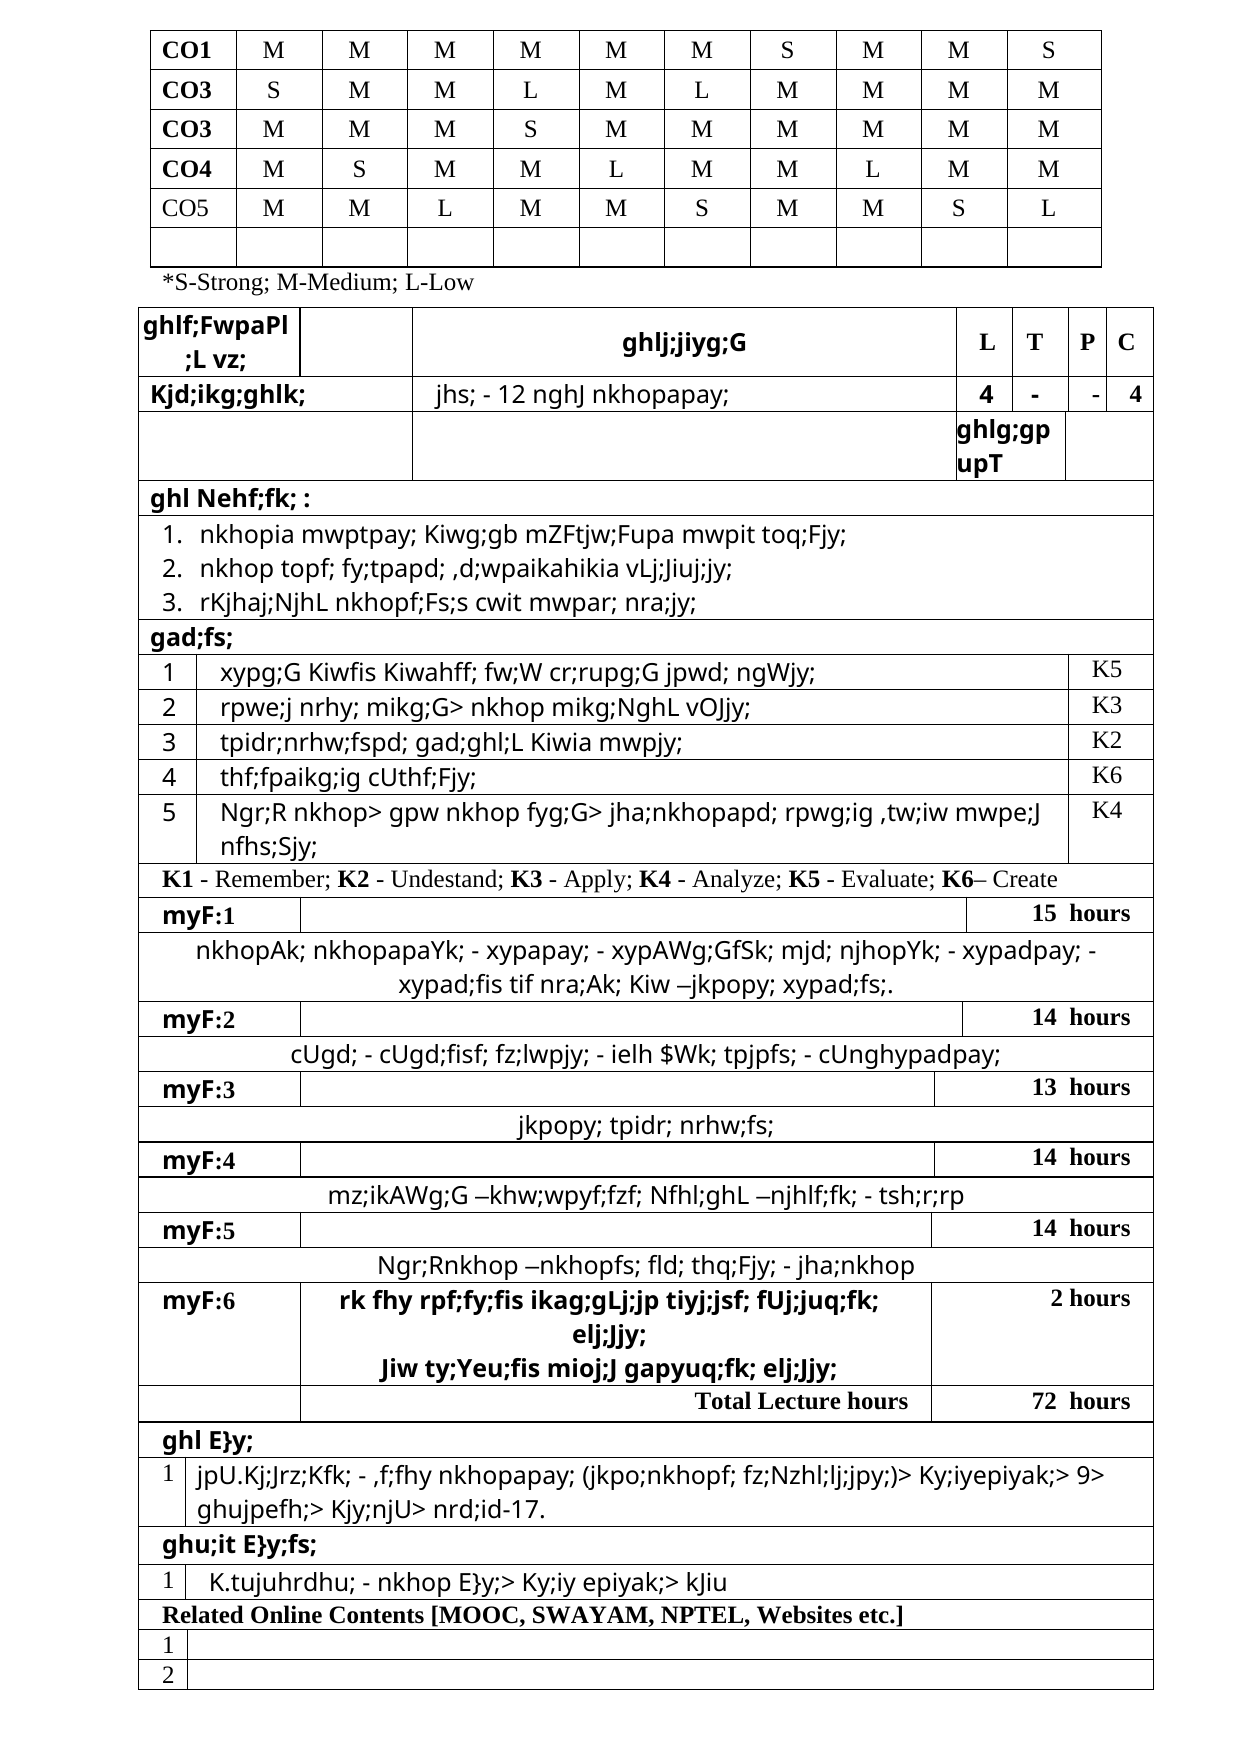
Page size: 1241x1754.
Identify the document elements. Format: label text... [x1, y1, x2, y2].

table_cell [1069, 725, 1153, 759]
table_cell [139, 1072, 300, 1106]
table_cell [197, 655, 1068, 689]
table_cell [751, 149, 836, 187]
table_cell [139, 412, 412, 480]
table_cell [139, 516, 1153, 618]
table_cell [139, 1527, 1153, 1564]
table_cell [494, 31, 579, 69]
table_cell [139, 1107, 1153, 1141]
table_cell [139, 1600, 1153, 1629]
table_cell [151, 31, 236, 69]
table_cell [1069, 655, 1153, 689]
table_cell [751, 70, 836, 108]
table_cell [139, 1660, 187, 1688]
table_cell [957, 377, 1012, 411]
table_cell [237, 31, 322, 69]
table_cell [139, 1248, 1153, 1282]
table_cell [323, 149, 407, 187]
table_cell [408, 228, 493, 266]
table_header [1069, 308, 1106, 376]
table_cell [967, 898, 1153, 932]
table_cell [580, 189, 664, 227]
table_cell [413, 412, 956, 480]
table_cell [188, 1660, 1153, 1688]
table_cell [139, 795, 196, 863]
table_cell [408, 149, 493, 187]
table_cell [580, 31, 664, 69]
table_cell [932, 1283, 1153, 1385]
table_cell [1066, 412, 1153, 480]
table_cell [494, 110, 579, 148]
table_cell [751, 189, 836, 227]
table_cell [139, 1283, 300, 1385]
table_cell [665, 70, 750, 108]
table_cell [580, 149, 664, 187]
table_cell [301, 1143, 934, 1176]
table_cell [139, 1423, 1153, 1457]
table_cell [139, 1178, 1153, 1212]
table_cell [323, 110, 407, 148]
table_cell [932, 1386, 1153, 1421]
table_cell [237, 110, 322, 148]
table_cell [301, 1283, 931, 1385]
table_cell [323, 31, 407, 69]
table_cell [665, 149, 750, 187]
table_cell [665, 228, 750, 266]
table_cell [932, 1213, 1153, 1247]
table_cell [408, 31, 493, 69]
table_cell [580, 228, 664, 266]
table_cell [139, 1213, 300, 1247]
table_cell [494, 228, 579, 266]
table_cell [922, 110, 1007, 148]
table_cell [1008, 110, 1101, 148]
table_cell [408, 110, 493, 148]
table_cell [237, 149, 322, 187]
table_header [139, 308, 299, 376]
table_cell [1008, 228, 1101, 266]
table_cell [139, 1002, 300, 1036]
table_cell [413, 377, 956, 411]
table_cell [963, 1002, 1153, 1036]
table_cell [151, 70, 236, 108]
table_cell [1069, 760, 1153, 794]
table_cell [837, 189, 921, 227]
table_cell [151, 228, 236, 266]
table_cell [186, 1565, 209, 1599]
text *S-Strong; M-Medium; L-Low [162, 267, 1141, 296]
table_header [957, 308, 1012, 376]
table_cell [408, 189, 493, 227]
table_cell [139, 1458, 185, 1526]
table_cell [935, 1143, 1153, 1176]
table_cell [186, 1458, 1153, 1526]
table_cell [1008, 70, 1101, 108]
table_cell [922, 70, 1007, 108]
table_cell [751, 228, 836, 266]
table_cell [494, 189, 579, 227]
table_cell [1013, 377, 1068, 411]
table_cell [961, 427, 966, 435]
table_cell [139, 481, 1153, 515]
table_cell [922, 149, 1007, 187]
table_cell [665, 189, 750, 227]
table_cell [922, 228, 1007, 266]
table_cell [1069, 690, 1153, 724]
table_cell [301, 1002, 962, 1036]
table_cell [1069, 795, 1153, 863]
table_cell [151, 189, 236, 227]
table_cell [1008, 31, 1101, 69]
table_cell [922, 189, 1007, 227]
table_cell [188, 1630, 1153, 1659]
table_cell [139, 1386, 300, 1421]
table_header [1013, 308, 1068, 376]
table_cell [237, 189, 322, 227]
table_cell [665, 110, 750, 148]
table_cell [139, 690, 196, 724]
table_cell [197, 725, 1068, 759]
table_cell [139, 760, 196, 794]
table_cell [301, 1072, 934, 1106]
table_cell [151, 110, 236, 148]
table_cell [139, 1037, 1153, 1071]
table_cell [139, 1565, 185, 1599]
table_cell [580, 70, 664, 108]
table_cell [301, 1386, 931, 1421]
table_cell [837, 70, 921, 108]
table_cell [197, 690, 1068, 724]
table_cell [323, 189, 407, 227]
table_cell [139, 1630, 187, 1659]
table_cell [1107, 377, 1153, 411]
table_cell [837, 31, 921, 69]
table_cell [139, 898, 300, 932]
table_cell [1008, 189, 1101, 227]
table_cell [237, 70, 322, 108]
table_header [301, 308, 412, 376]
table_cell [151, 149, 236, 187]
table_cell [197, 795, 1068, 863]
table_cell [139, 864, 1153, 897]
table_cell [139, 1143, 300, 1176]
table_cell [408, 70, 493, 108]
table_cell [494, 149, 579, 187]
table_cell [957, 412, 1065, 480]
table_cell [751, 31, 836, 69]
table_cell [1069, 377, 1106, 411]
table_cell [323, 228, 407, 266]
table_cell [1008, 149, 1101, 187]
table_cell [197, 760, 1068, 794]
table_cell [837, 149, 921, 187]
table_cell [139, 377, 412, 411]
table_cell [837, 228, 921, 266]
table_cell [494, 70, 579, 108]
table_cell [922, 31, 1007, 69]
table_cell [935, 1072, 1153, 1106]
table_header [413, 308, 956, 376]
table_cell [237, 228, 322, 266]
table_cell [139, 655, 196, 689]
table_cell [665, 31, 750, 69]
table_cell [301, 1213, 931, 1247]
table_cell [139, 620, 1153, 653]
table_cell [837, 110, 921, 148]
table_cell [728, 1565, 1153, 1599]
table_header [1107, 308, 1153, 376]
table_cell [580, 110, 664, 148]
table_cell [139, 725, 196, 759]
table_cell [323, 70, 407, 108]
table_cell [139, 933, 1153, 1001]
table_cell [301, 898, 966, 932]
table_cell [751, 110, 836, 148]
